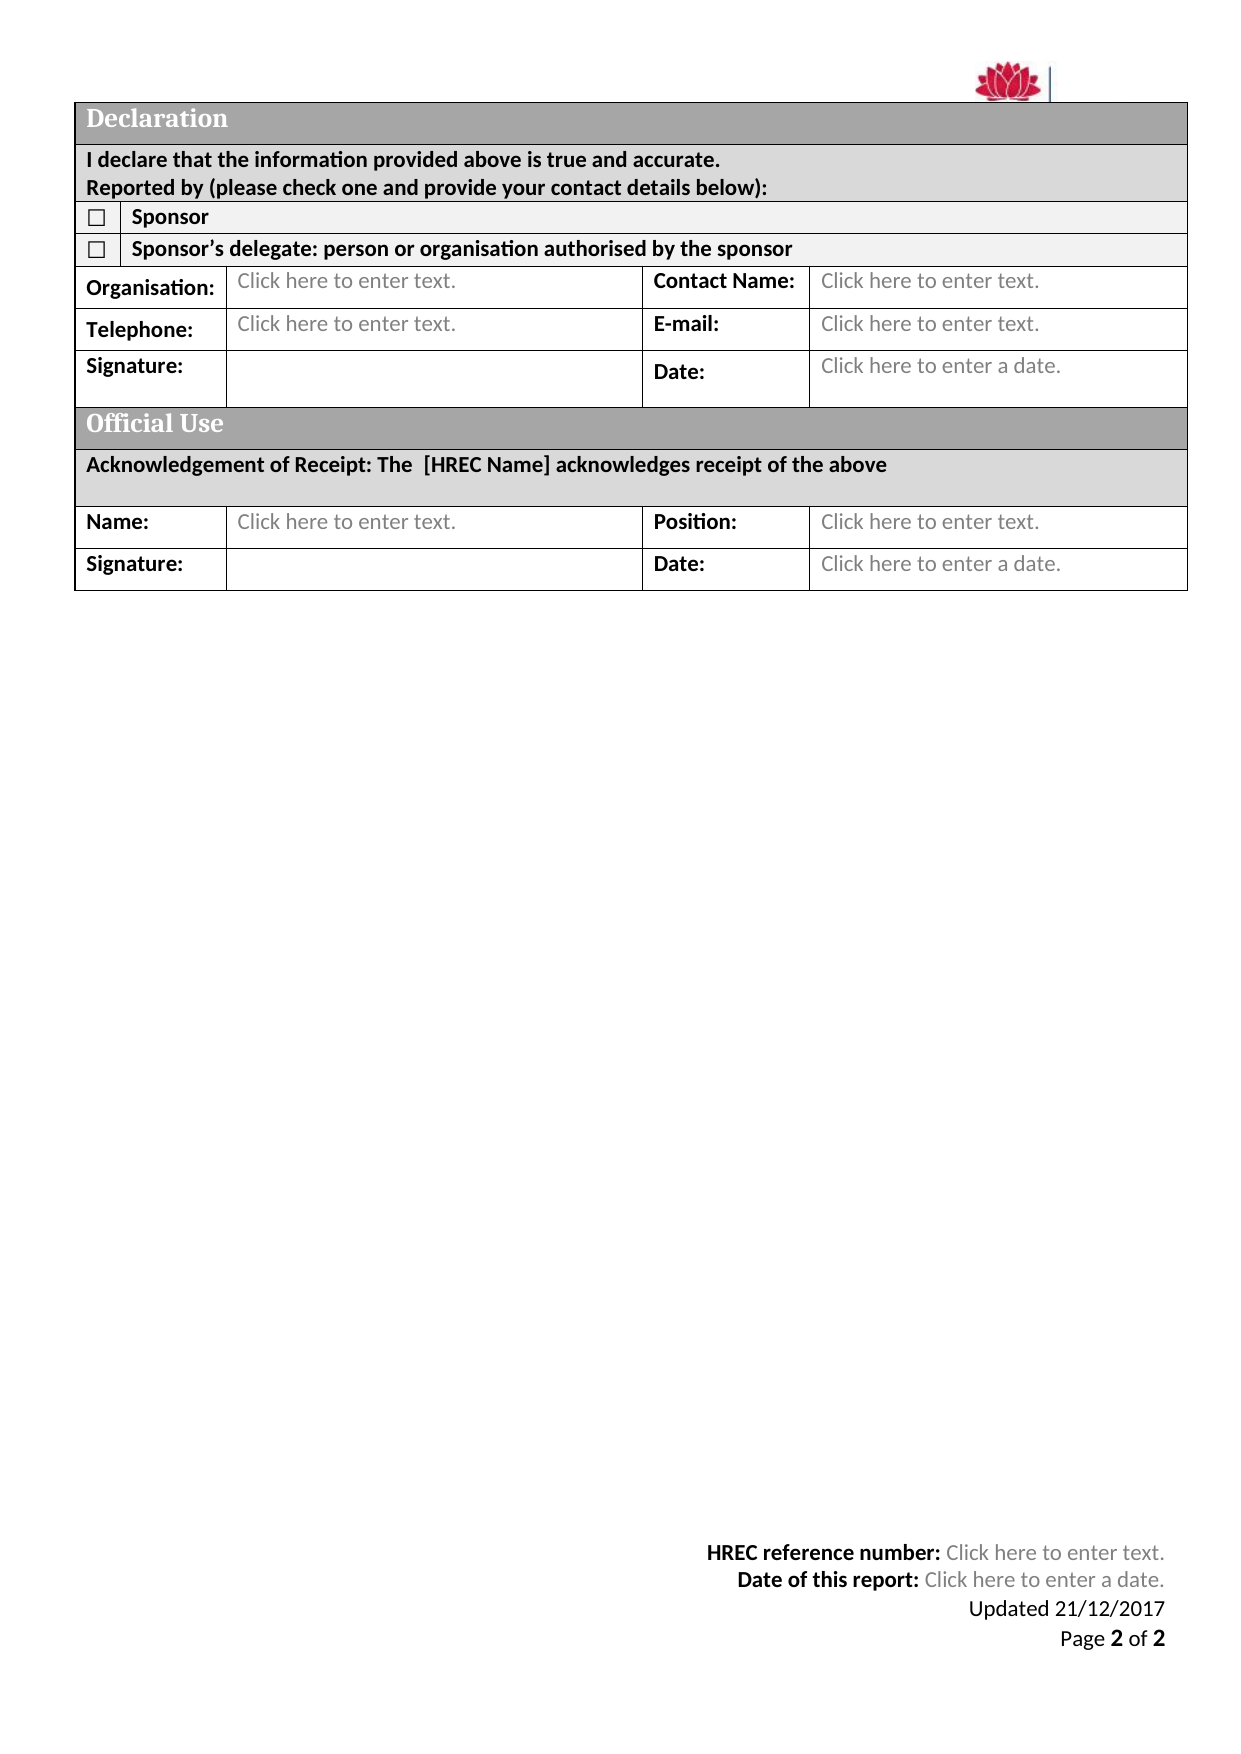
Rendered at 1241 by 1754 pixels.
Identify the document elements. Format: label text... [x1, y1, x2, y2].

table_cell Official Use [76, 408, 1187, 449]
table_cell Signature: [76, 351, 226, 407]
table_cell Position: [643, 507, 809, 548]
table_cell [810, 309, 1187, 350]
table_cell I declare that the information provided above is true and accurate. Reported by (please check one and provide your contact details below): [76, 145, 1187, 201]
table_cell [810, 549, 1187, 590]
table_cell Contact Name: [643, 267, 809, 308]
table_cell [810, 267, 1187, 308]
table_cell [810, 351, 1187, 407]
table_cell Sponsor’s delegate: person or organisation authorised by the sponsor [121, 234, 1187, 266]
table_cell Sponsor [121, 202, 1187, 233]
table_cell Telephone: [76, 309, 226, 350]
table_cell [227, 309, 642, 350]
table_header Declaration [76, 103, 1187, 144]
table_cell Date: [643, 351, 809, 407]
table_cell Signature: [76, 549, 226, 590]
table_cell Acknowledgement of Receipt: The [HREC Name] acknowledges receipt of the above [76, 450, 1187, 506]
table_cell [810, 507, 1187, 548]
table_cell [227, 507, 642, 548]
table_cell [227, 351, 642, 407]
table_cell Name: [76, 507, 226, 548]
table_cell [227, 549, 642, 590]
table_cell E-mail: [643, 309, 809, 350]
picture [975, 61, 1135, 102]
table_cell [227, 267, 642, 308]
table_cell Organisation: [76, 267, 226, 308]
table_cell Date: [643, 549, 809, 590]
